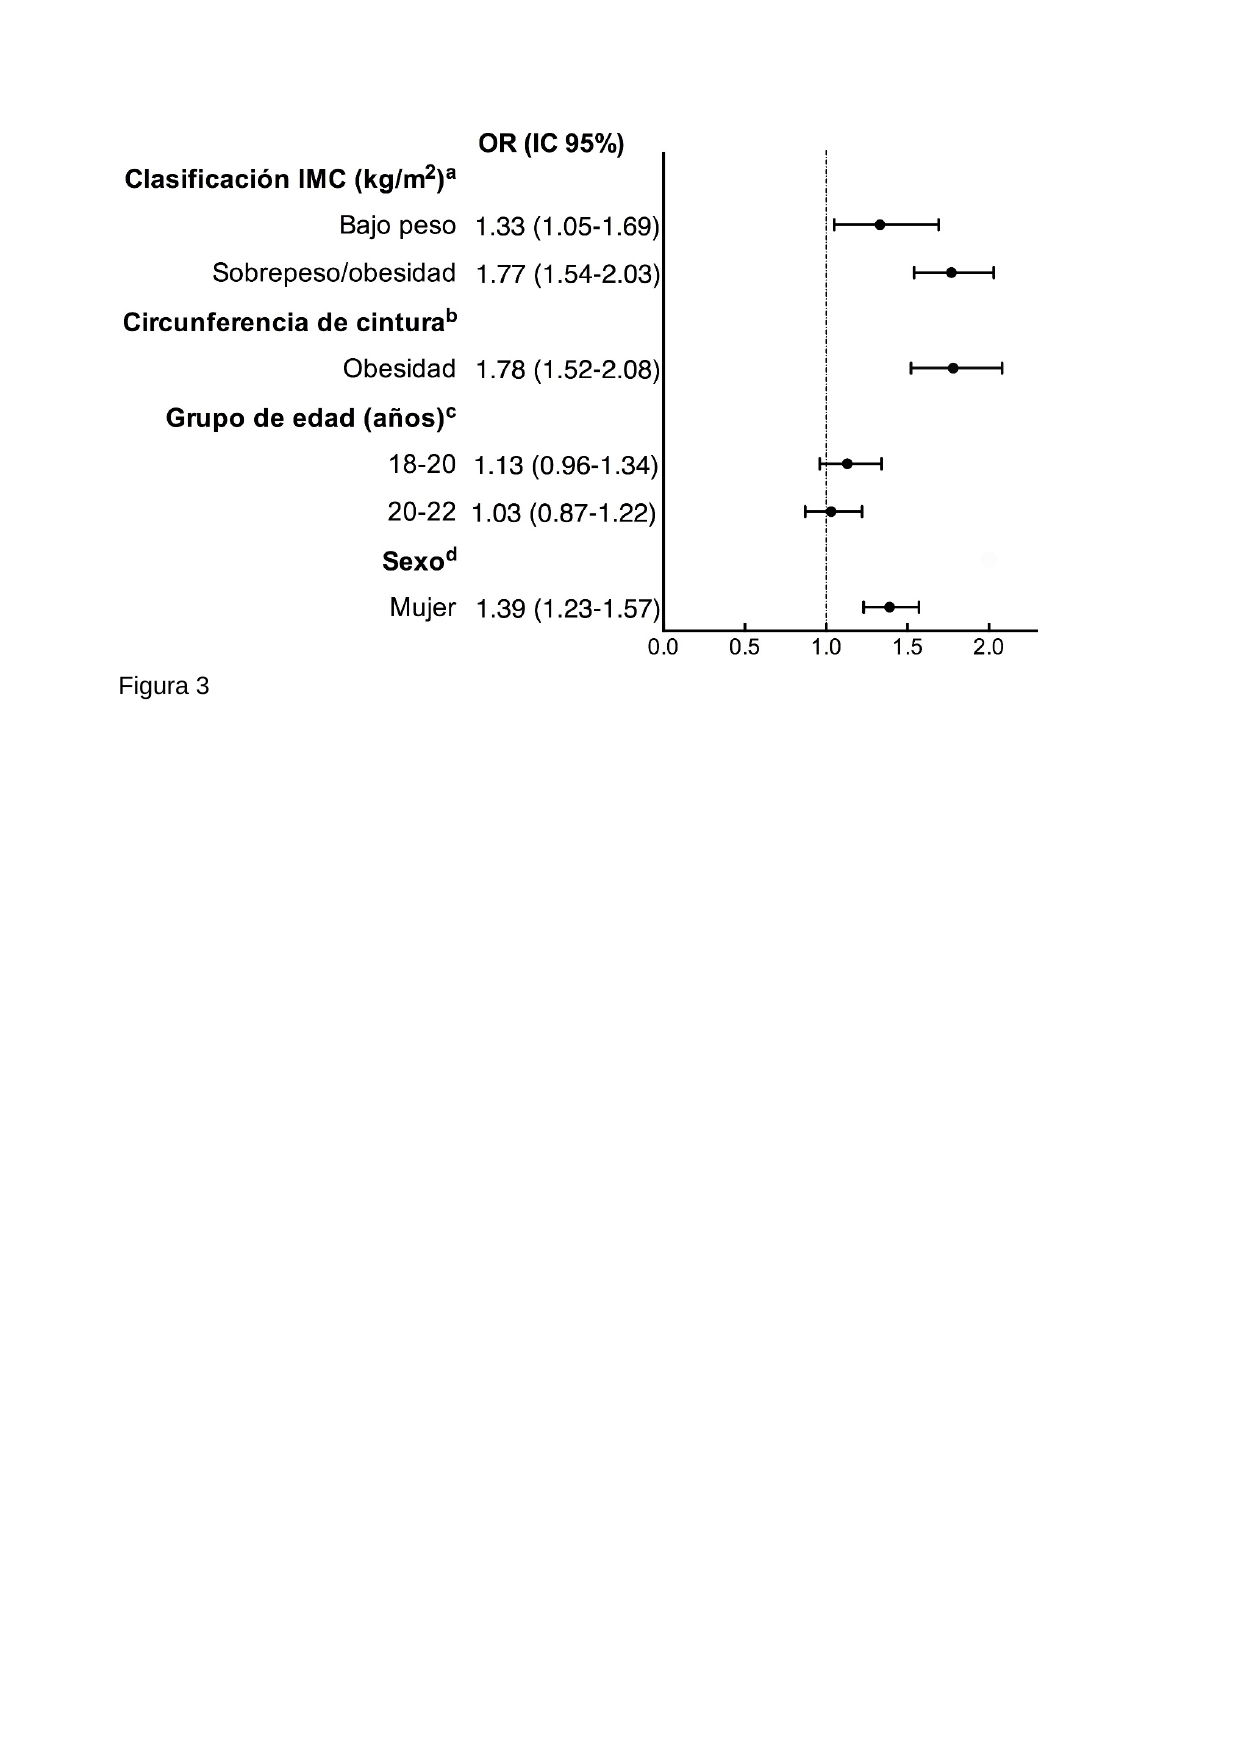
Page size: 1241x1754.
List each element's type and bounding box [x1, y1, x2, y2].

picture [118, 118, 1098, 672]
